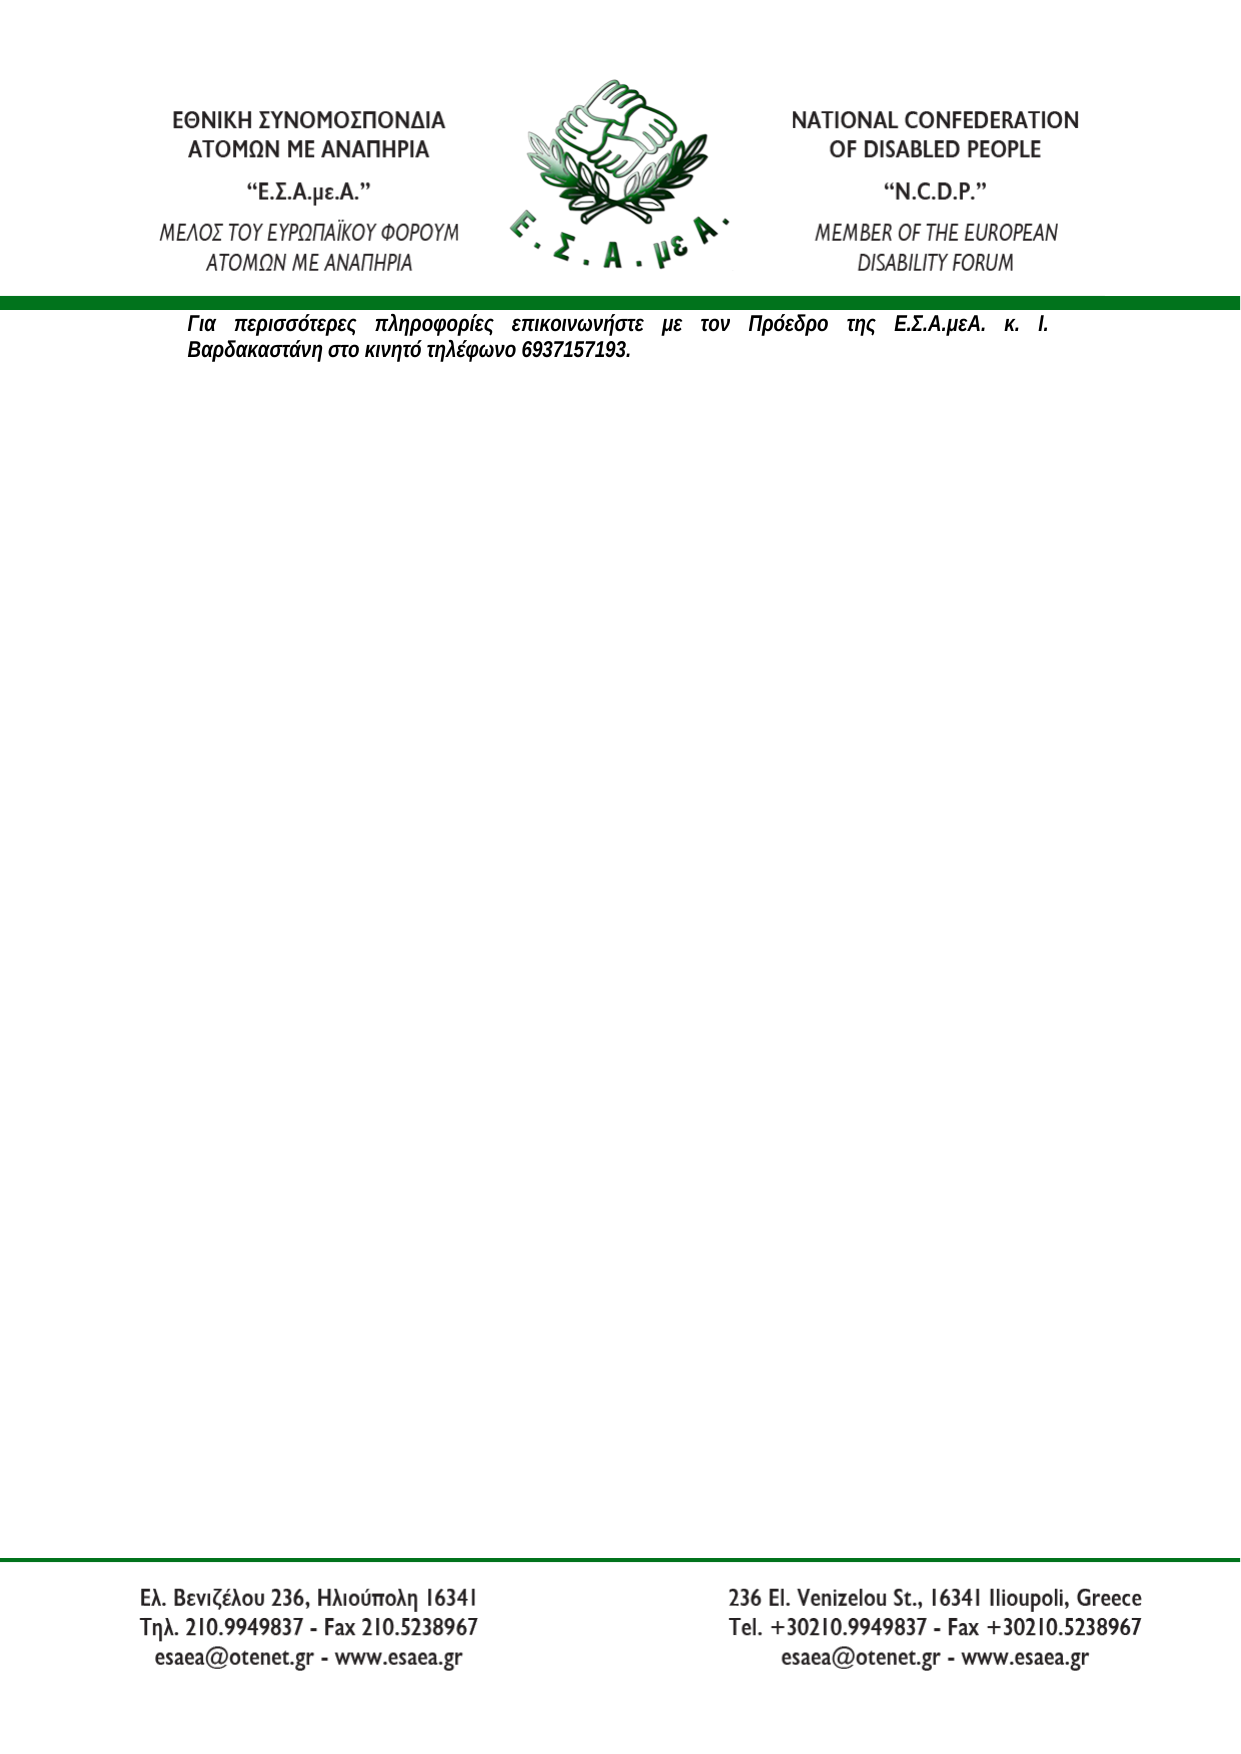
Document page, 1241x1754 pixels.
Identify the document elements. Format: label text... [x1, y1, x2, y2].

text Για περισσότερες πληροφορίες επικοινωνήστε με τον Πρόεδρο της Ε.Σ.Α.μεΑ. κ. Ι. Βαρδακαστάνη στο κινητό τηλέφωνο 6937157193. [187, 310, 1053, 362]
picture [0, 73, 1241, 310]
picture [0, 1558, 1241, 1681]
